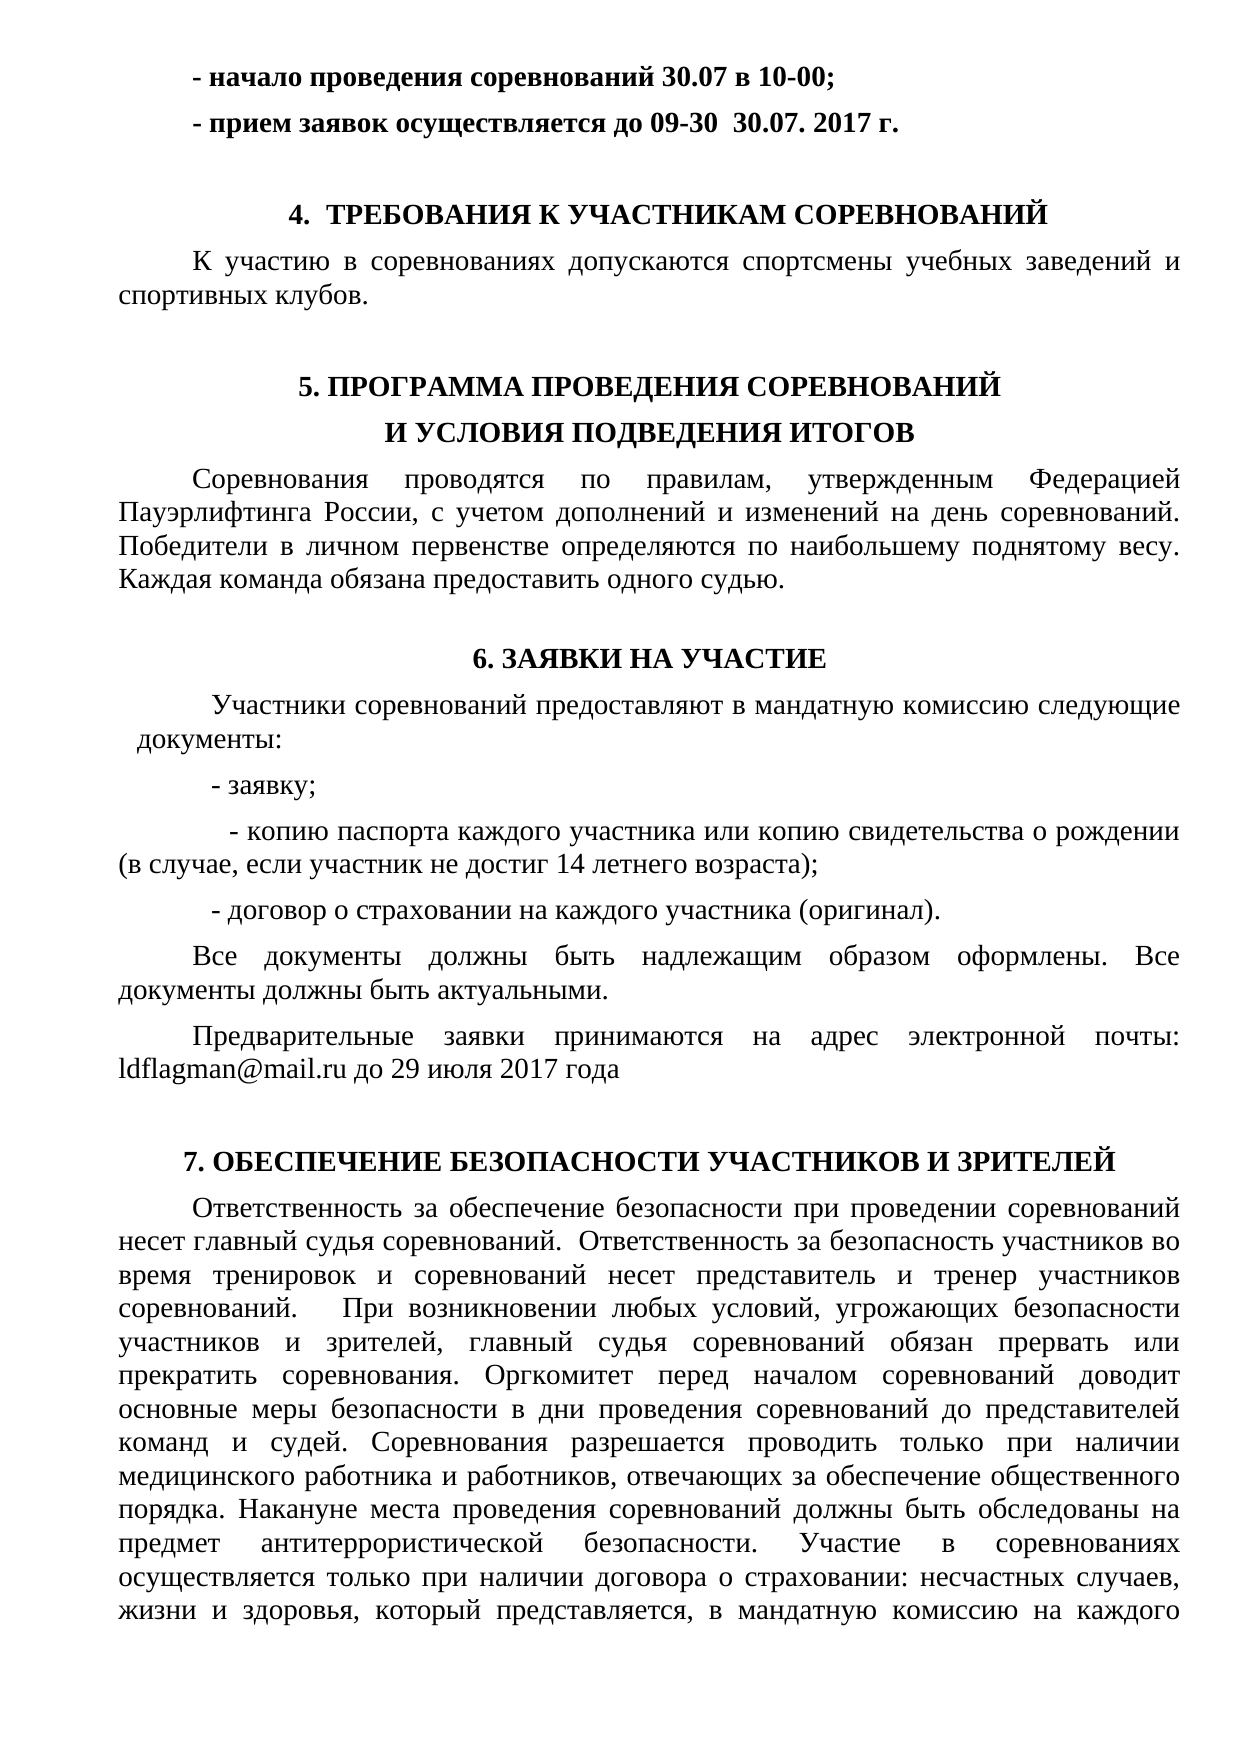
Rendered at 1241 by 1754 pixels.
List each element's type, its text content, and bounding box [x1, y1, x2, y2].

text 5. ПРОГРАММА ПРОВЕДЕНИЯ СОРЕВНОВАНИЙ [118, 369, 1181, 402]
text Предварительные заявки принимаются на адрес электронной почты: ldflagman@mail.ru до 29 июля 2017 года [118, 1018, 1181, 1085]
text 6. ЗАЯВКИ НА УЧАСТИЕ [118, 641, 1181, 675]
text - прием заявок осуществляется до 09-30 30.07. 2017 г. [192, 105, 1181, 139]
text И УСЛОВИЯ ПОДВЕДЕНИЯ ИТОГОВ [118, 415, 1181, 448]
text Участники соревнований предоставляют в мандатную комиссию следующие документы: [137, 687, 1181, 754]
list ТРЕБОВАНИЯ К УЧАСТНИКАМ СОРЕВНОВАНИЙ [156, 197, 1181, 231]
text - начало проведения соревнований 30.07 в 10-00; [118, 59, 1181, 93]
text 7. ОБЕСПЕЧЕНИЕ БЕЗОПАСНОСТИ УЧАСТНИКОВ И ЗРИТЕЛЕЙ [118, 1144, 1181, 1177]
text - копию паспорта каждого участника или копию свидетельства о рождении (в случае, если участник не достиг 14 летнего возраста); [118, 813, 1181, 880]
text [118, 1190, 1181, 1626]
text К участию в соревнованиях допускаются спортсмены учебных заведений и спортивных клубов. [118, 243, 1181, 310]
text Соревнования проводятся по правилам, утвержденным Федерацией Пауэрлифтинга России, с учетом дополнений и изменений на день соревнований. Победители в личном первенстве определяются по наибольшему поднятому весу. Каждая команда обязана предоставить одного судью. [118, 461, 1181, 595]
text - договор о страховании на каждого участника (оригинал). [211, 892, 1181, 926]
text Все документы должны быть надлежащим образом оформлены. Все документы должны быть актуальными. [118, 938, 1181, 1006]
text - заявку; [211, 767, 1181, 800]
